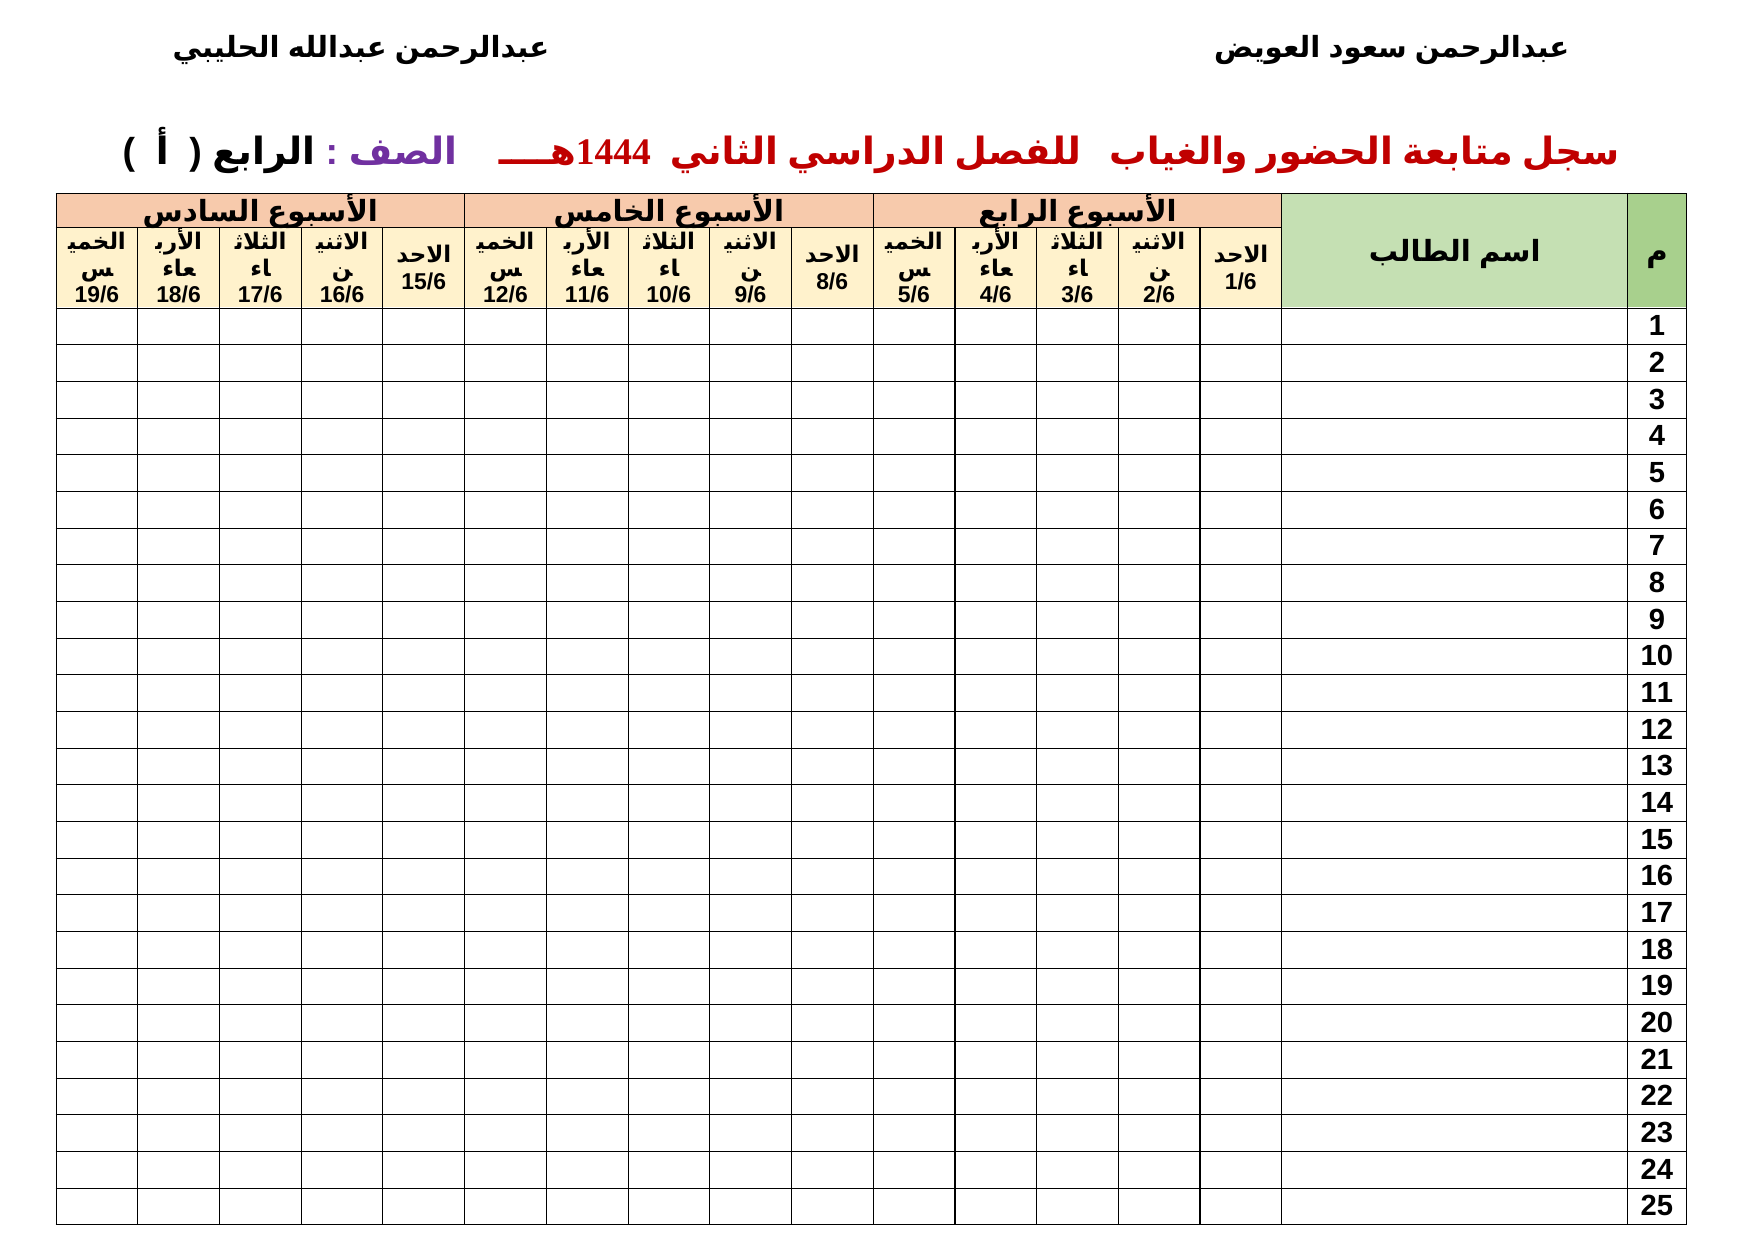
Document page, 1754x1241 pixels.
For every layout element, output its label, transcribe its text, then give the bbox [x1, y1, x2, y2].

table_cell [138, 1079, 219, 1114]
table_cell [57, 675, 137, 711]
table_cell [138, 1189, 219, 1224]
table_cell 24 [1628, 1152, 1686, 1187]
table_cell [383, 455, 464, 491]
table_cell [1201, 639, 1281, 674]
table_cell [710, 1042, 791, 1077]
table_cell [302, 895, 382, 931]
table_cell 18 [1628, 932, 1686, 967]
table_cell [57, 419, 137, 454]
table_cell [710, 345, 791, 381]
table_cell [956, 309, 1036, 344]
table_cell [710, 932, 791, 967]
table_cell [710, 529, 791, 564]
table_cell الخميس 5/6 [874, 228, 954, 307]
table_cell [792, 1189, 873, 1224]
table_cell [465, 1152, 546, 1187]
table_cell [1037, 895, 1118, 931]
table_cell [547, 492, 628, 527]
table_cell [138, 492, 219, 527]
table_cell [302, 932, 382, 967]
table_cell [383, 969, 464, 1004]
table_cell الاحد 8/6 [792, 228, 873, 307]
table_cell [792, 1005, 873, 1041]
table_cell [57, 602, 137, 637]
table_cell [1201, 675, 1281, 711]
table_cell [792, 785, 873, 821]
table_cell [1282, 712, 1627, 747]
table_cell [1282, 345, 1627, 381]
table_cell [956, 345, 1036, 381]
table_cell [465, 382, 546, 417]
table_cell 25 [1628, 1189, 1686, 1224]
table_cell [383, 1189, 464, 1224]
table_cell [1037, 309, 1118, 344]
table_cell [220, 1152, 301, 1187]
table_cell [465, 602, 546, 637]
table_cell [383, 639, 464, 674]
table_cell [874, 712, 954, 747]
table_cell [57, 749, 137, 784]
table_cell [1119, 1189, 1199, 1224]
table_cell [792, 529, 873, 564]
table_cell [1201, 419, 1281, 454]
table_cell [956, 932, 1036, 967]
table_cell [465, 822, 546, 857]
table_cell [1037, 1115, 1118, 1151]
table_cell [57, 382, 137, 417]
table_cell [138, 382, 219, 417]
table_cell [547, 1152, 628, 1187]
table_cell [1037, 822, 1118, 857]
table_cell [710, 1189, 791, 1224]
table_cell [874, 1079, 954, 1114]
table_cell [874, 382, 954, 417]
table_cell [547, 1189, 628, 1224]
table_cell [629, 712, 709, 747]
table_cell 11 [1628, 675, 1686, 711]
table_cell [547, 1042, 628, 1077]
table_cell [1201, 492, 1281, 527]
table_cell [874, 309, 954, 344]
table_cell [1282, 1079, 1627, 1114]
table_cell [138, 859, 219, 894]
table_cell [1201, 749, 1281, 784]
table_cell [1037, 749, 1118, 784]
table_cell [1037, 1189, 1118, 1224]
table_header اسم الطالب [1282, 194, 1627, 307]
table_cell [57, 639, 137, 674]
table_cell [1119, 749, 1199, 784]
table_cell [956, 529, 1036, 564]
table_cell [874, 822, 954, 857]
table_cell [302, 1115, 382, 1151]
table_cell [1119, 309, 1199, 344]
table_cell 16 [1628, 859, 1686, 894]
table_cell [956, 1115, 1036, 1151]
table_cell [956, 822, 1036, 857]
table_cell [1037, 1042, 1118, 1077]
table_cell [874, 749, 954, 784]
table_cell [792, 932, 873, 967]
table_cell [1282, 749, 1627, 784]
table_cell [220, 455, 301, 491]
table_cell [138, 675, 219, 711]
table_cell الأربعاء 18/6 [138, 228, 219, 307]
table_cell [465, 675, 546, 711]
table_cell [383, 785, 464, 821]
table_cell [220, 859, 301, 894]
table_cell [1282, 859, 1627, 894]
table_cell 14 [1628, 785, 1686, 821]
table_cell [302, 565, 382, 601]
table_cell [710, 1115, 791, 1151]
table_cell [874, 1189, 954, 1224]
table_cell [1282, 1042, 1627, 1077]
table_cell [138, 529, 219, 564]
table_cell [1119, 529, 1199, 564]
table_cell [792, 455, 873, 491]
table_cell [956, 602, 1036, 637]
table_cell [792, 382, 873, 417]
table_cell [1201, 822, 1281, 857]
table_cell [792, 419, 873, 454]
table_cell [465, 1115, 546, 1151]
table_cell [1201, 712, 1281, 747]
table_cell [1037, 455, 1118, 491]
table_cell [57, 785, 137, 821]
table_cell [956, 455, 1036, 491]
table_cell 3 [1628, 382, 1686, 417]
table_cell [465, 932, 546, 967]
table_cell [465, 859, 546, 894]
table_cell [1119, 859, 1199, 894]
table_cell [547, 675, 628, 711]
table_cell [138, 712, 219, 747]
table_cell [302, 1005, 382, 1041]
table_cell [629, 1189, 709, 1224]
table_cell [138, 1115, 219, 1151]
table_cell الخميس 19/6 [57, 228, 137, 307]
table_cell [138, 932, 219, 967]
table_cell [710, 859, 791, 894]
table_cell [547, 565, 628, 601]
table_cell [956, 859, 1036, 894]
table_cell [547, 345, 628, 381]
table_cell [1037, 602, 1118, 637]
table_cell [874, 1152, 954, 1187]
table_cell [302, 675, 382, 711]
table_cell [1201, 1115, 1281, 1151]
table_cell [1282, 1005, 1627, 1041]
table_cell [710, 419, 791, 454]
table_cell [138, 1005, 219, 1041]
table_cell [220, 639, 301, 674]
table_cell [629, 1152, 709, 1187]
table_cell [1119, 932, 1199, 967]
table_cell [220, 1079, 301, 1114]
table_cell [383, 749, 464, 784]
table_cell [302, 1042, 382, 1077]
table_cell [1282, 565, 1627, 601]
table_cell [57, 1005, 137, 1041]
table_cell [220, 419, 301, 454]
table_cell [547, 382, 628, 417]
table_cell [1282, 309, 1627, 344]
table_cell [1201, 932, 1281, 967]
table_cell [629, 969, 709, 1004]
table_cell 2 [1628, 345, 1686, 381]
table_cell [1201, 309, 1281, 344]
table_cell [956, 639, 1036, 674]
table_cell [547, 785, 628, 821]
table_cell [792, 602, 873, 637]
table_cell [1119, 1079, 1199, 1114]
table_cell الأربعاء 4/6 [956, 228, 1036, 307]
table_cell [1282, 382, 1627, 417]
table_cell [465, 492, 546, 527]
table_cell [874, 1115, 954, 1151]
table_cell [629, 932, 709, 967]
table_cell [956, 969, 1036, 1004]
table_cell [57, 1042, 137, 1077]
table_cell [874, 895, 954, 931]
table_cell [1282, 785, 1627, 821]
table_cell [383, 565, 464, 601]
table_cell [547, 969, 628, 1004]
table_cell [710, 822, 791, 857]
table_cell [629, 749, 709, 784]
table_cell [710, 969, 791, 1004]
table_cell [956, 1079, 1036, 1114]
table_cell [465, 712, 546, 747]
table_cell [874, 455, 954, 491]
table_cell [710, 675, 791, 711]
table_cell [57, 455, 137, 491]
table_cell [956, 1152, 1036, 1187]
table_cell [465, 565, 546, 601]
table_cell [874, 492, 954, 527]
table_cell [138, 455, 219, 491]
table_cell [220, 932, 301, 967]
table_cell [710, 895, 791, 931]
table_cell [138, 309, 219, 344]
table_cell [465, 1005, 546, 1041]
table_cell [874, 969, 954, 1004]
table_cell [220, 1005, 301, 1041]
table_cell [547, 309, 628, 344]
table_cell [1037, 675, 1118, 711]
table_cell [465, 1079, 546, 1114]
table_cell [57, 492, 137, 527]
table_cell [710, 785, 791, 821]
table_cell [792, 1079, 873, 1114]
table_cell [57, 932, 137, 967]
table_cell [465, 785, 546, 821]
table_cell [138, 602, 219, 637]
table_cell [138, 419, 219, 454]
table_cell [1201, 1152, 1281, 1187]
table_cell [956, 895, 1036, 931]
table_cell [874, 565, 954, 601]
table_cell [383, 1115, 464, 1151]
table_cell [1119, 1115, 1199, 1151]
table_cell [1037, 859, 1118, 894]
table_cell [710, 492, 791, 527]
table_cell [302, 309, 382, 344]
table_cell [956, 419, 1036, 454]
table_cell [629, 455, 709, 491]
table_cell [547, 1079, 628, 1114]
table_cell [1201, 345, 1281, 381]
table_cell [1037, 1005, 1118, 1041]
table_cell [1282, 492, 1627, 527]
table_cell 20 [1628, 1005, 1686, 1041]
table_cell [956, 1189, 1036, 1224]
table_cell [465, 529, 546, 564]
table_cell [792, 749, 873, 784]
table_cell [1201, 455, 1281, 491]
table_cell [138, 822, 219, 857]
table_cell 13 [1628, 749, 1686, 784]
table_cell [302, 419, 382, 454]
table_cell 22 [1628, 1079, 1686, 1114]
table_cell [956, 382, 1036, 417]
table_cell [220, 565, 301, 601]
table_cell [956, 785, 1036, 821]
table_cell الثلاثاء 10/6 [629, 228, 709, 307]
table_cell [383, 932, 464, 967]
table_cell [629, 785, 709, 821]
table_cell [1119, 675, 1199, 711]
table_cell [302, 455, 382, 491]
table_cell [792, 492, 873, 527]
table_cell [629, 1115, 709, 1151]
table_cell [1037, 529, 1118, 564]
table_cell [220, 712, 301, 747]
table_cell 6 [1628, 492, 1686, 527]
table_cell [383, 895, 464, 931]
table_cell [629, 419, 709, 454]
table_cell [1282, 895, 1627, 931]
table_cell [302, 602, 382, 637]
table_cell [956, 1005, 1036, 1041]
table_cell [220, 749, 301, 784]
table_cell [383, 529, 464, 564]
table_cell [1037, 345, 1118, 381]
table_cell [220, 309, 301, 344]
table_cell [1037, 492, 1118, 527]
table_cell [383, 1152, 464, 1187]
table_header م [1628, 194, 1686, 307]
table_cell [1037, 565, 1118, 601]
table_cell [138, 1152, 219, 1187]
table_cell [302, 1189, 382, 1224]
table_cell [874, 932, 954, 967]
table_cell [383, 1079, 464, 1114]
table_cell [1119, 785, 1199, 821]
table_cell [710, 455, 791, 491]
table_cell [302, 1152, 382, 1187]
table_cell [956, 749, 1036, 784]
table_cell [1119, 1152, 1199, 1187]
table_cell [220, 1115, 301, 1151]
table_cell [57, 822, 137, 857]
table_cell [1201, 565, 1281, 601]
table_cell [302, 492, 382, 527]
table_cell [629, 492, 709, 527]
table_cell [383, 345, 464, 381]
table_cell [956, 565, 1036, 601]
table_cell [220, 529, 301, 564]
table_cell [1119, 382, 1199, 417]
table_cell [1119, 1042, 1199, 1077]
table_cell [1201, 529, 1281, 564]
table_cell الاثنين 9/6 [710, 228, 791, 307]
table_cell [792, 969, 873, 1004]
table_cell الاحد 15/6 [383, 228, 464, 307]
table_cell [1037, 382, 1118, 417]
table_cell [710, 1005, 791, 1041]
table_cell [710, 602, 791, 637]
table_cell [874, 419, 954, 454]
table_cell [465, 345, 546, 381]
table_cell [465, 639, 546, 674]
table_cell [547, 932, 628, 967]
table_cell الثلاثاء 3/6 [1037, 228, 1118, 307]
table_cell [792, 675, 873, 711]
table_cell [383, 712, 464, 747]
table_cell [383, 675, 464, 711]
table_cell [1119, 345, 1199, 381]
table_cell [1282, 1115, 1627, 1151]
table_cell [792, 309, 873, 344]
table_cell [547, 895, 628, 931]
table_header الأسبوع السادس [57, 194, 464, 227]
table_cell [874, 859, 954, 894]
table_cell [1282, 529, 1627, 564]
table_cell [1119, 712, 1199, 747]
table_cell [629, 1079, 709, 1114]
table_cell [57, 712, 137, 747]
table_cell [547, 455, 628, 491]
table_cell 17 [1628, 895, 1686, 931]
table_cell [1119, 639, 1199, 674]
table_cell [57, 1079, 137, 1114]
table_cell [220, 969, 301, 1004]
table_cell [302, 1079, 382, 1114]
table_cell [1037, 639, 1118, 674]
table_cell [57, 1152, 137, 1187]
table_header الأسبوع الخامس [465, 194, 873, 227]
table_cell [302, 639, 382, 674]
table_cell [1201, 1189, 1281, 1224]
table_cell [792, 822, 873, 857]
table_cell [57, 529, 137, 564]
table_cell [465, 895, 546, 931]
table_cell [547, 749, 628, 784]
table_cell [220, 345, 301, 381]
table_cell 10 [1628, 639, 1686, 674]
table_cell [220, 382, 301, 417]
table_cell 15 [1628, 822, 1686, 857]
table_cell [383, 602, 464, 637]
table_cell [57, 345, 137, 381]
table_cell [465, 969, 546, 1004]
table_cell [1201, 785, 1281, 821]
table_cell [1282, 1189, 1627, 1224]
table_cell [710, 565, 791, 601]
table_cell [1282, 1152, 1627, 1187]
table_cell [1037, 1152, 1118, 1187]
table_cell [383, 382, 464, 417]
table_cell [383, 419, 464, 454]
table_cell [57, 309, 137, 344]
table_cell [383, 1005, 464, 1041]
table_cell [547, 529, 628, 564]
table_cell [138, 895, 219, 931]
table_cell [629, 859, 709, 894]
table_cell [629, 822, 709, 857]
table_cell [629, 675, 709, 711]
table_cell [1119, 602, 1199, 637]
table_cell [874, 639, 954, 674]
table_cell [465, 419, 546, 454]
table_cell [792, 1042, 873, 1077]
table_cell [302, 529, 382, 564]
table_cell الأربعاء 11/6 [547, 228, 628, 307]
table_cell [302, 712, 382, 747]
table_cell [1201, 1042, 1281, 1077]
table_cell 4 [1628, 419, 1686, 454]
table_cell [1201, 859, 1281, 894]
text سجل متابعة الحضور والغياب للفصل الدراسي الثاني 1444هــــ الصف : الرابع ( أ ) [15, 129, 1728, 173]
table_cell [1201, 602, 1281, 637]
table_cell الثلاثاء 17/6 [220, 228, 301, 307]
table_cell [138, 565, 219, 601]
table_cell الاحد 1/6 [1201, 228, 1281, 307]
table_cell [57, 969, 137, 1004]
table_cell 7 [1628, 529, 1686, 564]
table_cell [1282, 969, 1627, 1004]
table_cell [220, 492, 301, 527]
table_cell [710, 1152, 791, 1187]
table_cell [302, 382, 382, 417]
table_cell [792, 565, 873, 601]
table_cell [629, 1042, 709, 1077]
table_cell [547, 822, 628, 857]
table_cell [138, 1042, 219, 1077]
table_cell [710, 749, 791, 784]
table_cell الخميس 12/6 [465, 228, 546, 307]
table_cell [792, 345, 873, 381]
table_cell [874, 529, 954, 564]
table_header الأسبوع الرابع [874, 194, 1281, 227]
table_cell 21 [1628, 1042, 1686, 1077]
table_cell [302, 785, 382, 821]
table_cell [792, 712, 873, 747]
table_cell [1201, 895, 1281, 931]
table_cell [465, 1042, 546, 1077]
table_cell [220, 1189, 301, 1224]
table_cell [1282, 639, 1627, 674]
table_cell [1119, 895, 1199, 931]
table_cell [792, 895, 873, 931]
table_cell [1037, 932, 1118, 967]
table_cell [1201, 969, 1281, 1004]
table_cell [302, 822, 382, 857]
table_cell [629, 602, 709, 637]
table_cell [710, 382, 791, 417]
table_cell [710, 309, 791, 344]
table_cell [1037, 419, 1118, 454]
table_cell [956, 712, 1036, 747]
table_cell [629, 895, 709, 931]
table_cell [1201, 1005, 1281, 1041]
table_cell [302, 749, 382, 784]
table_cell [1037, 1079, 1118, 1114]
table_cell [1201, 1079, 1281, 1114]
table_cell [302, 859, 382, 894]
table_cell [383, 309, 464, 344]
table_cell [1119, 1005, 1199, 1041]
table_cell [956, 492, 1036, 527]
table_cell [1119, 455, 1199, 491]
table_cell [220, 785, 301, 821]
table_cell [1037, 969, 1118, 1004]
table_cell [629, 309, 709, 344]
table_cell [1037, 712, 1118, 747]
table_cell 12 [1628, 712, 1686, 747]
table_cell [547, 639, 628, 674]
table_cell [138, 345, 219, 381]
table_cell [874, 1005, 954, 1041]
table_cell [1119, 419, 1199, 454]
table_cell الاثنين 2/6 [1119, 228, 1199, 307]
table_cell [629, 382, 709, 417]
table_cell [1119, 969, 1199, 1004]
table_cell [874, 785, 954, 821]
table_cell [220, 822, 301, 857]
table_cell 9 [1628, 602, 1686, 637]
table_cell [383, 492, 464, 527]
table_cell [220, 1042, 301, 1077]
table_cell [1119, 822, 1199, 857]
table_cell [547, 1005, 628, 1041]
table_cell [220, 675, 301, 711]
table_cell [629, 529, 709, 564]
table_cell [302, 345, 382, 381]
table_cell [383, 822, 464, 857]
table_cell 1 [1628, 309, 1686, 344]
table_cell [629, 565, 709, 601]
table_cell [792, 1152, 873, 1187]
table_cell [57, 895, 137, 931]
table_cell [1282, 419, 1627, 454]
table_cell [220, 602, 301, 637]
table_cell [1119, 565, 1199, 601]
table_cell [1282, 602, 1627, 637]
table_cell [57, 565, 137, 601]
table_cell [792, 639, 873, 674]
table_cell [1201, 382, 1281, 417]
table_cell [465, 1189, 546, 1224]
table_cell 5 [1628, 455, 1686, 491]
table_cell [465, 309, 546, 344]
table_cell [1282, 455, 1627, 491]
table_cell [629, 1005, 709, 1041]
table_cell [302, 969, 382, 1004]
table_cell [383, 859, 464, 894]
table_cell [465, 749, 546, 784]
table_cell [138, 969, 219, 1004]
table_cell [57, 859, 137, 894]
table_cell [547, 859, 628, 894]
table_cell [874, 345, 954, 381]
table_cell 19 [1628, 969, 1686, 1004]
table_cell [465, 455, 546, 491]
table_cell [1282, 822, 1627, 857]
table_cell [874, 602, 954, 637]
table_cell [792, 1115, 873, 1151]
table_cell [956, 1042, 1036, 1077]
table_cell [547, 602, 628, 637]
table_cell 8 [1628, 565, 1686, 601]
table_cell [1282, 932, 1627, 967]
table_cell [629, 345, 709, 381]
table_cell الاثنين 16/6 [302, 228, 382, 307]
table_cell [57, 1115, 137, 1151]
table_cell [956, 675, 1036, 711]
table_cell 23 [1628, 1115, 1686, 1151]
table_cell [138, 785, 219, 821]
table_cell [1282, 675, 1627, 711]
table_cell [57, 1189, 137, 1224]
table_cell [547, 1115, 628, 1151]
table_cell [629, 639, 709, 674]
table_cell [220, 895, 301, 931]
table_cell [138, 749, 219, 784]
table_cell [1119, 492, 1199, 527]
table_cell [874, 675, 954, 711]
table_cell [710, 639, 791, 674]
table_cell [547, 712, 628, 747]
table_cell [138, 639, 219, 674]
table_cell [792, 859, 873, 894]
text عبدالرحمن سعود العويض عبدالرحمن عبدالله الحليبي [15, 29, 1728, 63]
table_cell [547, 419, 628, 454]
table_cell [874, 1042, 954, 1077]
table_cell [1037, 785, 1118, 821]
table_cell [710, 712, 791, 747]
table_cell [710, 1079, 791, 1114]
table_cell [383, 1042, 464, 1077]
